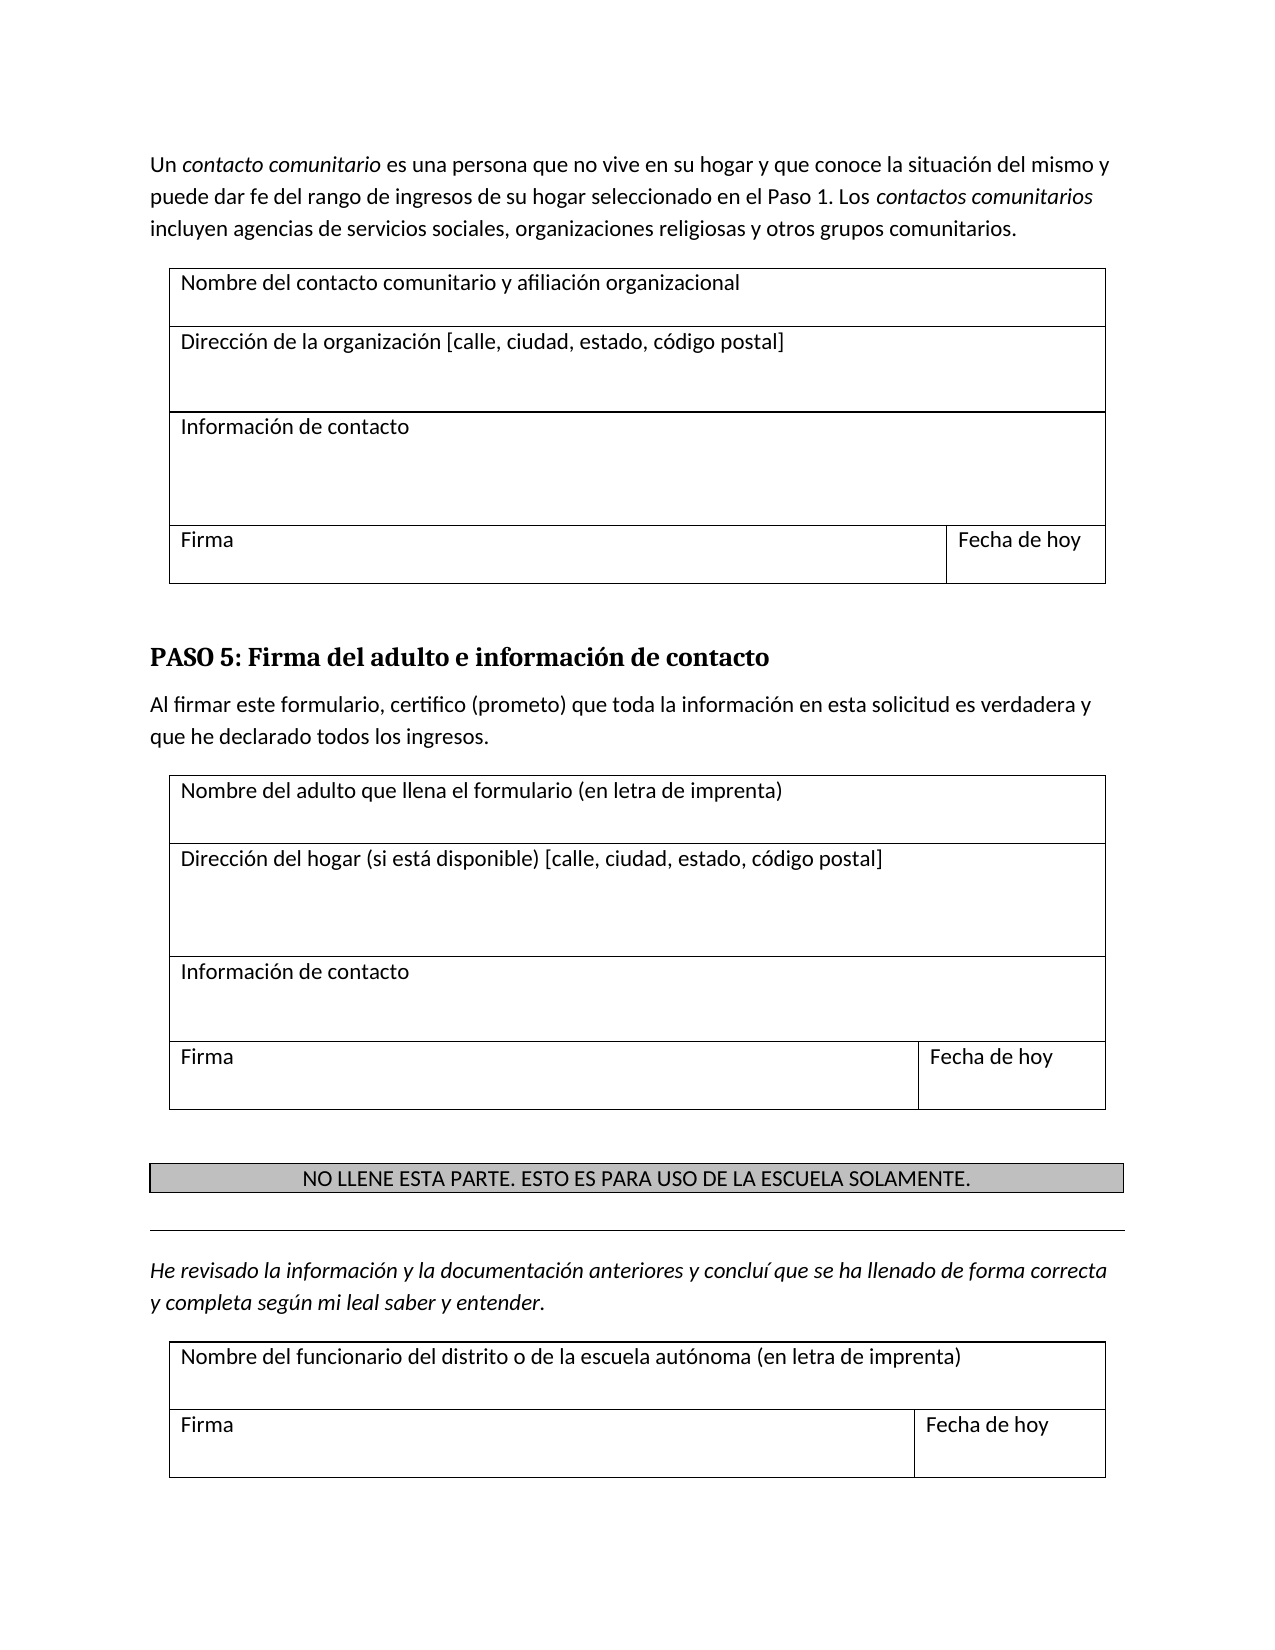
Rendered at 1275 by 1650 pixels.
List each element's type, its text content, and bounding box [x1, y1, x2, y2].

table_cell Firma [170, 1042, 918, 1109]
text He revisado la información y la documentación anteriores y concluí que se ha llenado de forma correcta y completa según mi leal saber y entender. [150, 1256, 1125, 1316]
table_cell Firma [170, 1410, 914, 1477]
table_cell Fecha de hoy [915, 1410, 1105, 1477]
table_cell Información de contacto [170, 957, 1105, 1041]
table_cell Firma [170, 526, 946, 583]
table_header NO LLENE ESTA PARTE. ESTO ES PARA USO DE LA ESCUELA SOLAMENTE. [151, 1164, 1123, 1192]
table_cell Información de contacto [170, 413, 1105, 524]
subtitle PASO 5: Firma del adulto e información de contacto [150, 642, 1125, 673]
table_cell Dirección del hogar (si está disponible) [calle, ciudad, estado, código postal] [170, 844, 1105, 956]
table_cell Fecha de hoy [919, 1042, 1105, 1109]
text Al firmar este formulario, certifico (prometo) que toda la información en esta solicitud es verdadera y que he declarado todos los ingresos. [150, 690, 1125, 750]
table_cell Fecha de hoy [947, 526, 1105, 583]
table_header Nombre del contacto comunitario y afiliación organizacional [170, 269, 1105, 326]
text Un contacto comunitario es una persona que no vive en su hogar y que conoce la situación del mismo y puede dar fe del rango de ingresos de su hogar seleccionado en el Paso 1. Los contactos comunitarios incluyen agencias de servicios sociales, organizaciones religiosas y otros grupos comunitarios. [150, 150, 1125, 242]
table_cell Dirección de la organización [calle, ciudad, estado, código postal] [170, 327, 1105, 411]
table_header Nombre del funcionario del distrito o de la escuela autónoma (en letra de imprenta) [170, 1343, 1105, 1409]
table_header Nombre del adulto que llena el formulario (en letra de imprenta) [170, 776, 1105, 843]
